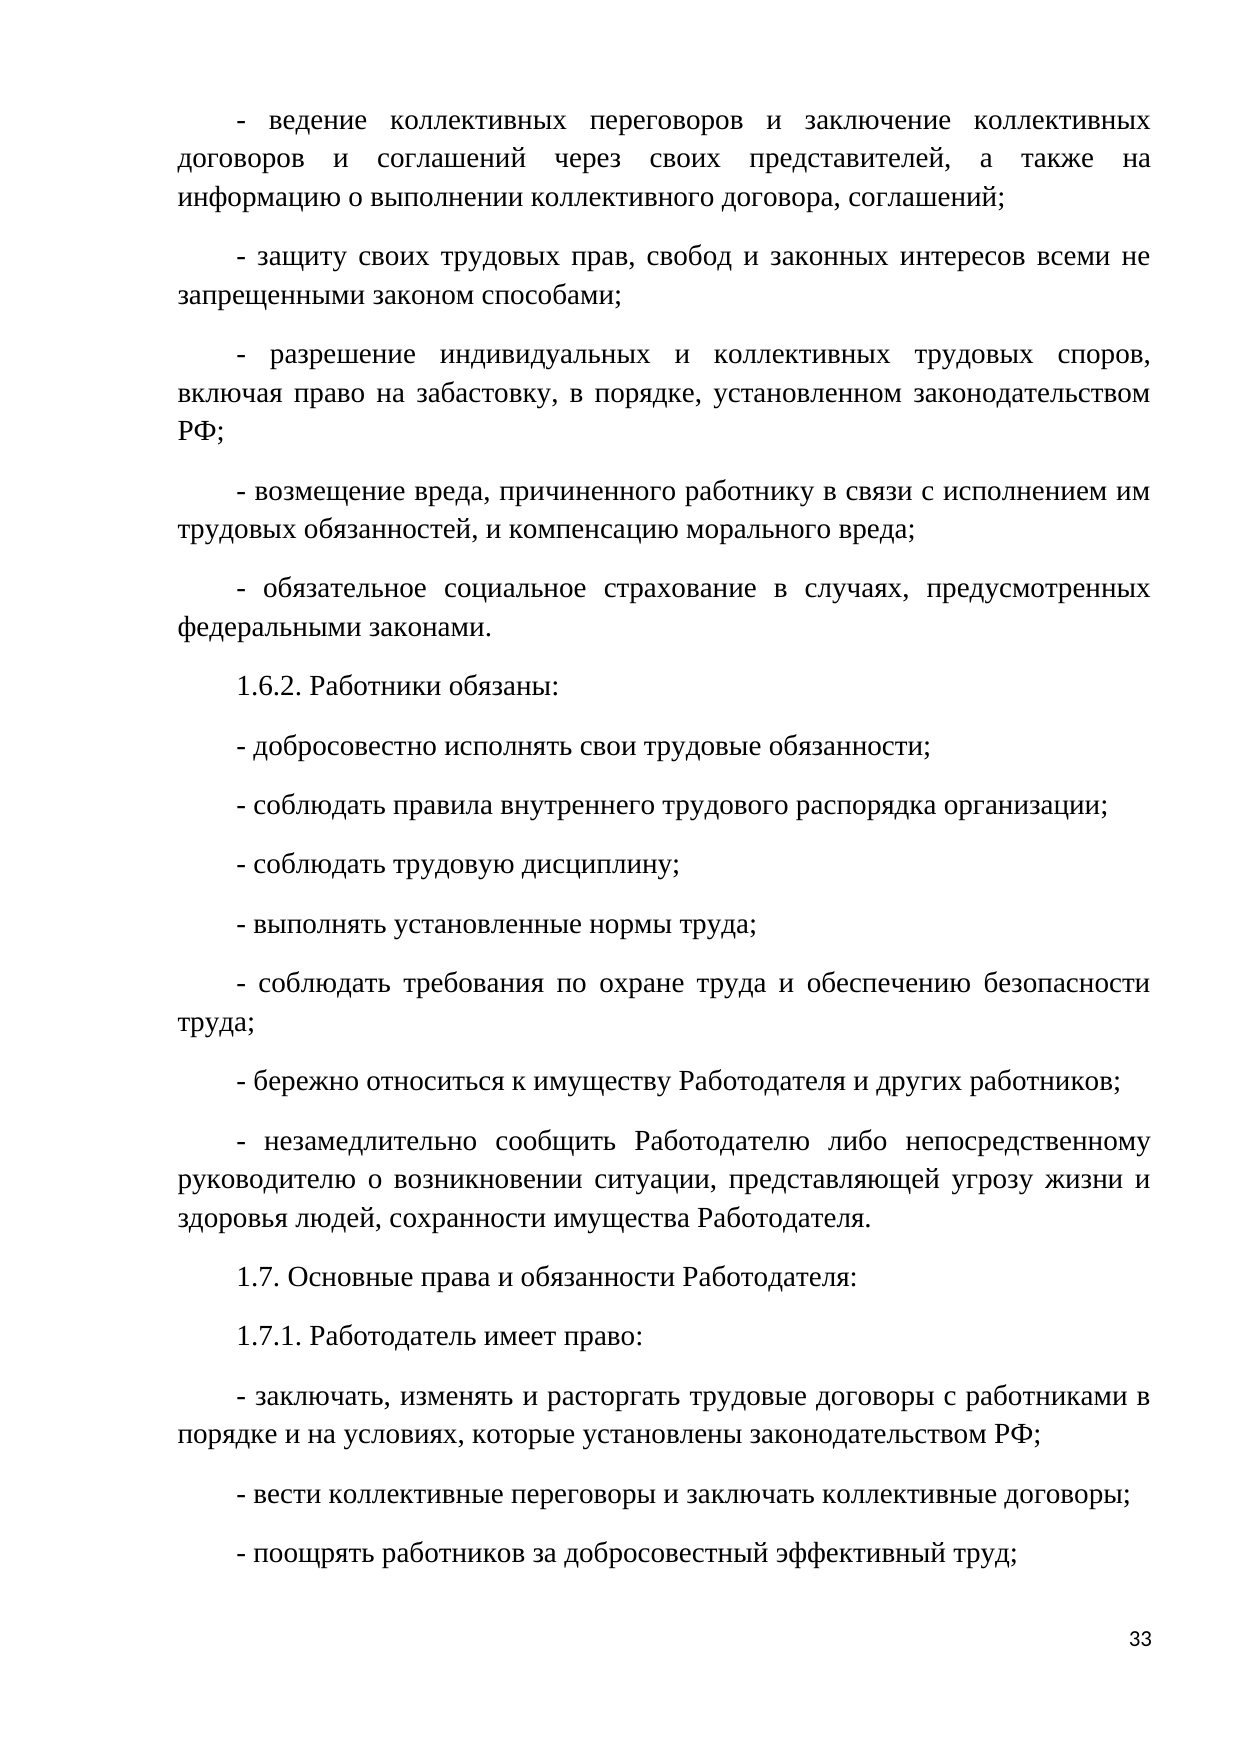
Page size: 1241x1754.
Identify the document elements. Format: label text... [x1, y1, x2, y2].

text - вести коллективные переговоры и заключать коллективные договоры; [177, 1476, 1152, 1509]
text - заключать, изменять и расторгать трудовые договоры с работниками в порядке и на условиях, которые установлены законодательством РФ; [177, 1378, 1152, 1450]
text 1.6.2. Работники обязаны: [177, 668, 1152, 702]
text - разрешение индивидуальных и коллективных трудовых споров, включая право на забастовку, в порядке, установленном законодательством РФ; [177, 336, 1152, 447]
text - возмещение вреда, причиненного работнику в связи с исполнением им трудовых обязанностей, и компенсацию морального вреда; [177, 473, 1152, 545]
text - поощрять работников за добросовестный эффективный труд; [177, 1535, 1152, 1569]
text - незамедлительно сообщить Работодателю либо непосредственному руководителю о возникновении ситуации, представляющей угрозу жизни и здоровья людей, сохранности имущества Работодателя. [177, 1123, 1152, 1233]
text 1.7.1. Работодатель имеет право: [177, 1318, 1152, 1352]
text - выполнять установленные нормы труда; [177, 906, 1152, 939]
text - бережно относиться к имуществу Работодателя и других работников; [177, 1063, 1152, 1097]
text - обязательное социальное страхование в случаях, предусмотренных федеральными законами. [177, 571, 1152, 643]
text - соблюдать правила внутреннего трудового распорядка организации; [177, 787, 1152, 821]
text - соблюдать требования по охране труда и обеспечению безопасности труда; [177, 965, 1152, 1037]
text - защиту своих трудовых прав, свобод и законных интересов всеми не запрещенными законом способами; [177, 238, 1152, 310]
text - соблюдать трудовую дисциплину; [177, 847, 1152, 880]
text - ведение коллективных переговоров и заключение коллективных договоров и соглашений через своих представителей, а также на информацию о выполнении коллективного договора, соглашений; [177, 102, 1152, 212]
text - добросовестно исполнять свои трудовые обязанности; [177, 728, 1152, 761]
text 1.7. Основные права и обязанности Работодателя: [177, 1259, 1152, 1293]
